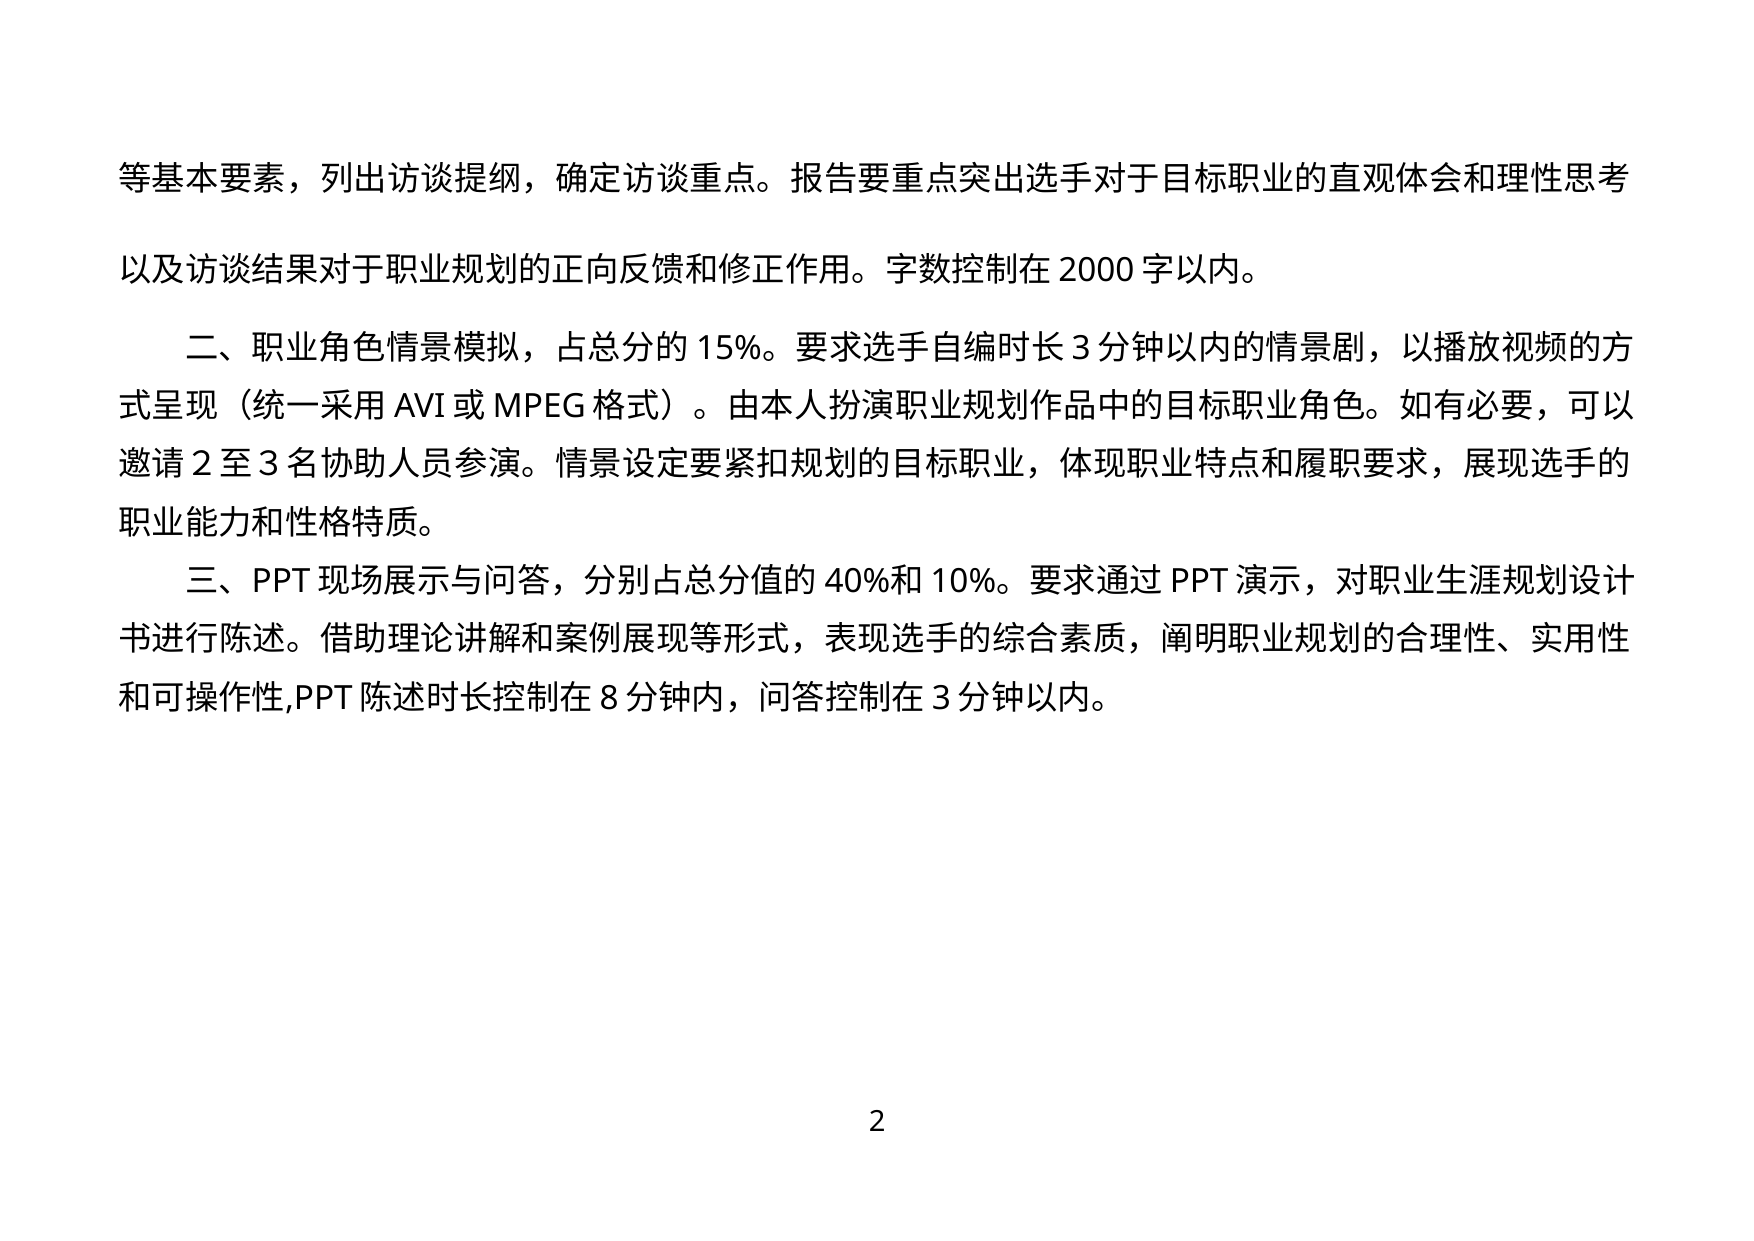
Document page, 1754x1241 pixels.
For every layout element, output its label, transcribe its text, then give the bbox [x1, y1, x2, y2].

list PPT现场展示与问答，分别占总分值的40%和10%。要求通过PPT演示，对职业生涯规划设计书进行陈述。借助理论讲解和案例展现等形式，表现选手的综合素质，阐明职业规划的合理性、实用性和可操作性,PPT陈述时长控制在8分钟内，问答控制在3分钟以内。 [118, 546, 1636, 721]
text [118, 130, 1636, 312]
list 职业角色情景模拟，占总分的15%。要求选手自编时长3分钟以内的情景剧，以播放视频的方式呈现（统一采用AVI或MPEG格式）。由本人扮演职业规划作品中的目标职业角色。如有必要，可以邀请２至３名协助人员参演。情景设定要紧扣规划的目标职业，体现职业特点和履职要求，展现选手的职业能力和性格特质。 [118, 312, 1636, 546]
